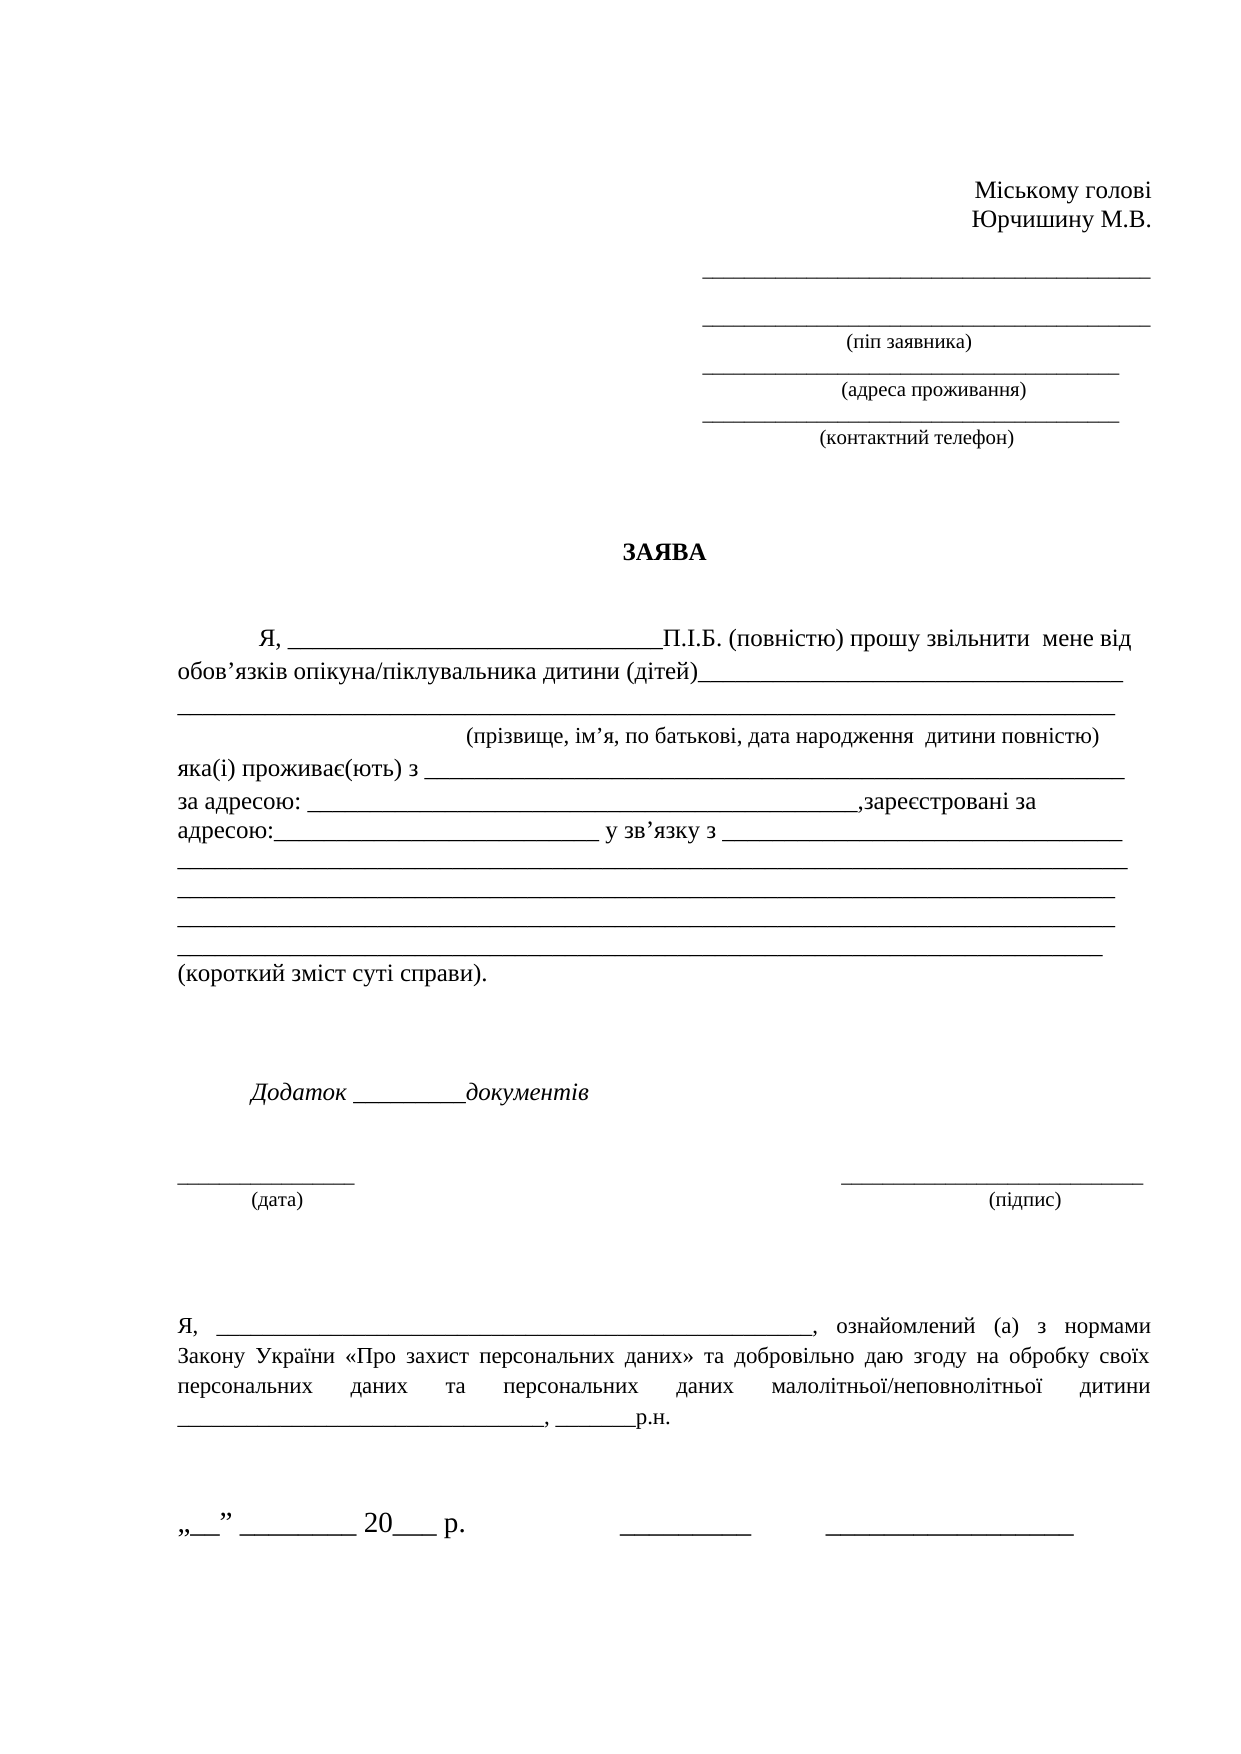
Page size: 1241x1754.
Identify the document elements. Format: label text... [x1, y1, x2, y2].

text Додаток _________документів [177, 1077, 1152, 1106]
text „__” ________ 20___ р. _________ _________________ [177, 1505, 1152, 1538]
text ЗАЯВА [177, 537, 1152, 566]
text Юрчишину М.В. [177, 204, 1152, 232]
text Я, ____________________________________________________, ознайомлений (а) з нормами Закону України «Про захист персональних даних» та добровільно даю згоду на обробку своїх персональних даних та персональних даних малолітньої/неповнолітньої дитини ________________________________, _______р.н. [177, 1312, 1152, 1429]
text Я, ______________________________П.І.Б. (повністю) прошу звільнити мене від обов’язків опікуна/піклувальника дитини (дітей)__________________________________ ___________________________________________________________________________ [177, 623, 1152, 718]
text ___________________________________________ [177, 256, 1152, 281]
text (прізвище, ім’я, по батькові, дата народження дитини повністю) [177, 722, 1152, 749]
text Міському голові [177, 175, 1152, 204]
text (адреса проживання) [767, 377, 1152, 401]
text (дата) (підпис) [177, 1187, 1152, 1211]
text ________________________________________ [177, 401, 1152, 425]
text _________________ _____________________________ [177, 1163, 1152, 1187]
text ___________________________________________ [177, 304, 1152, 329]
text ________________________________________ [177, 353, 1152, 377]
text яка(і) проживає(ють) з ________________________________________________________ [177, 753, 1152, 782]
table_header за адресою: ____________________________________________,зареєстровані за адресою:__________________________ у зв’язку з ________________________________ ____________________________________________________________________________ ___________________________________________________________________________ ___________________________________________________________________________ __________________________________________________________________________ (короткий зміст суті справи). [166, 786, 1163, 1048]
text (піп заявника) [316, 329, 1152, 353]
text (контактний телефон) [767, 425, 1152, 449]
